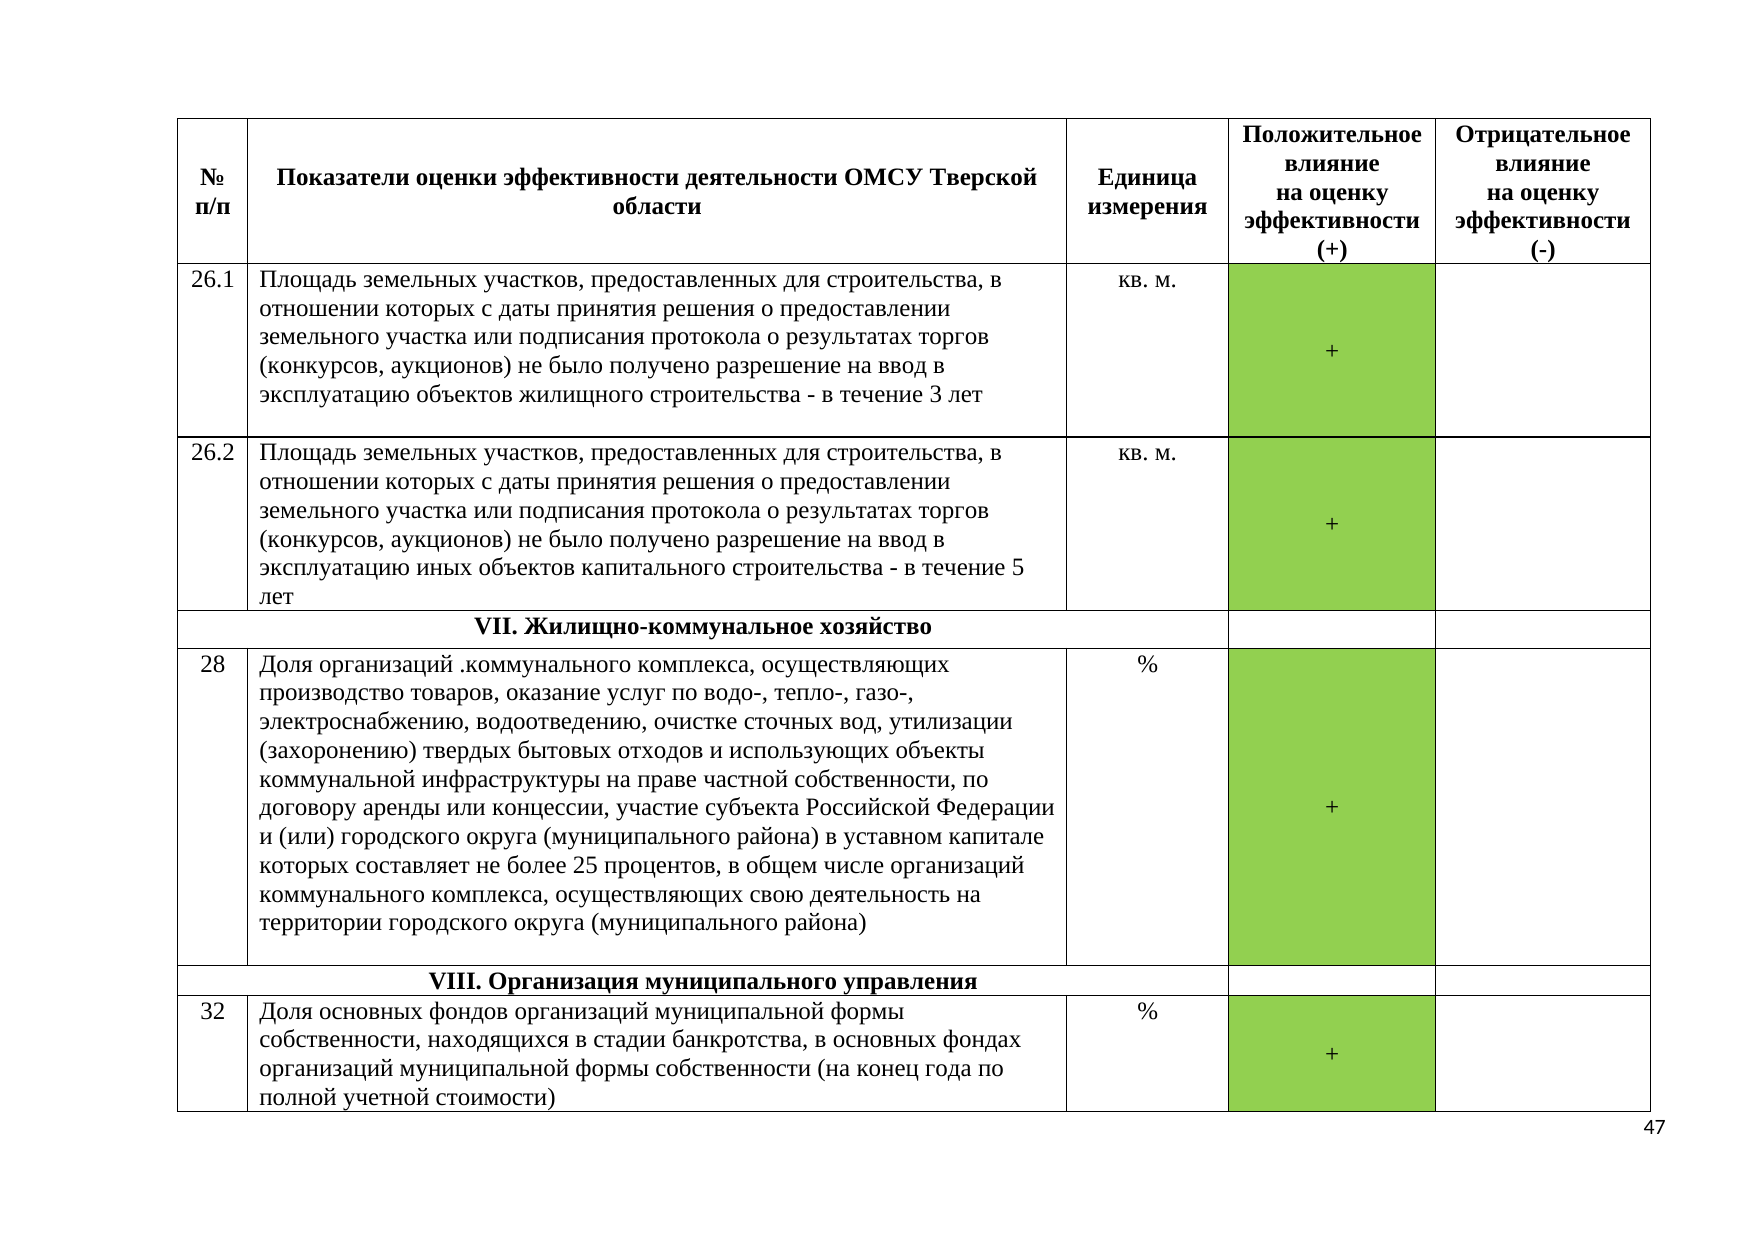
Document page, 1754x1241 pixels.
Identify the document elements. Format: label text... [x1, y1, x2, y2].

table_cell кв. м. [1067, 264, 1228, 436]
table_cell [1229, 611, 1435, 648]
table_cell 26.1 [178, 264, 247, 436]
table_cell [1436, 611, 1650, 648]
table_cell кв. м. [1067, 438, 1228, 610]
table_cell Площадь земельных участков, предоставленных для строительства, в отношении которых с даты принятия решения о предоставлении земельного участка или подписания протокола о результатах торгов (конкурсов, аукционов) не было получено разрешение на ввод в эксплуатацию объектов жилищного строительства - в течение 3 лет [248, 264, 1066, 436]
table_cell VIII. Организация муниципального управления [178, 966, 1228, 995]
table_cell Доля организаций .коммунального комплекса, осуществляющих производство товаров, оказание услуг по водо-, тепло-, газо-, электроснабжению, водоотведению, очистке сточных вод, утилизации (захоронению) твердых бытовых отходов и использующих объекты коммунальной инфраструктуры на праве частной собственности, по договору аренды или концессии, участие субъекта Российской Федерации и (или) городского округа (муниципального района) в уставном капитале которых составляет не более 25 процентов, в общем числе организаций коммунального комплекса, осуществляющих свою деятельность на территории городского округа (муниципального района) [248, 649, 1066, 965]
table_cell % [1067, 649, 1228, 965]
table_cell Площадь земельных участков, предоставленных для строительства, в отношении которых с даты принятия решения о предоставлении земельного участка или подписания протокола о результатах торгов (конкурсов, аукционов) не было получено разрешение на ввод в эксплуатацию иных объектов капитального строительства - в течение 5 лет [248, 438, 1066, 610]
table_cell Доля основных фондов организаций муниципальной формы собственности, находящихся в стадии банкротства, в основных фондах организаций муниципальной формы собственности (на конец года по полной учетной стоимости) [248, 996, 1066, 1111]
table_cell [1436, 649, 1650, 965]
table_cell + [1229, 264, 1435, 436]
table_header Единица измерения [1067, 119, 1228, 263]
table_header № п/п [178, 119, 247, 263]
table_cell + [1229, 438, 1435, 610]
table_header Показатели оценки эффективности деятельности ОМСУ Тверской области [248, 119, 1066, 263]
table_cell VII. Жилищно-коммунальное хозяйство [178, 611, 1228, 648]
table_cell + [1229, 649, 1435, 965]
table_cell 26.2 [178, 438, 247, 610]
table_cell 28 [178, 649, 247, 965]
table_cell [1436, 264, 1650, 436]
table_cell [1436, 996, 1650, 1111]
table_cell [1436, 438, 1650, 610]
table_header Положительное влияние на оценку эффективности (+) [1229, 119, 1435, 263]
table_cell % [1067, 996, 1228, 1111]
table_header Отрицательное влияние на оценку эффективности (-) [1436, 119, 1650, 263]
table_cell [1436, 966, 1650, 995]
table_cell [1229, 966, 1435, 995]
table_cell 32 [178, 996, 247, 1111]
table_cell + [1229, 996, 1435, 1111]
